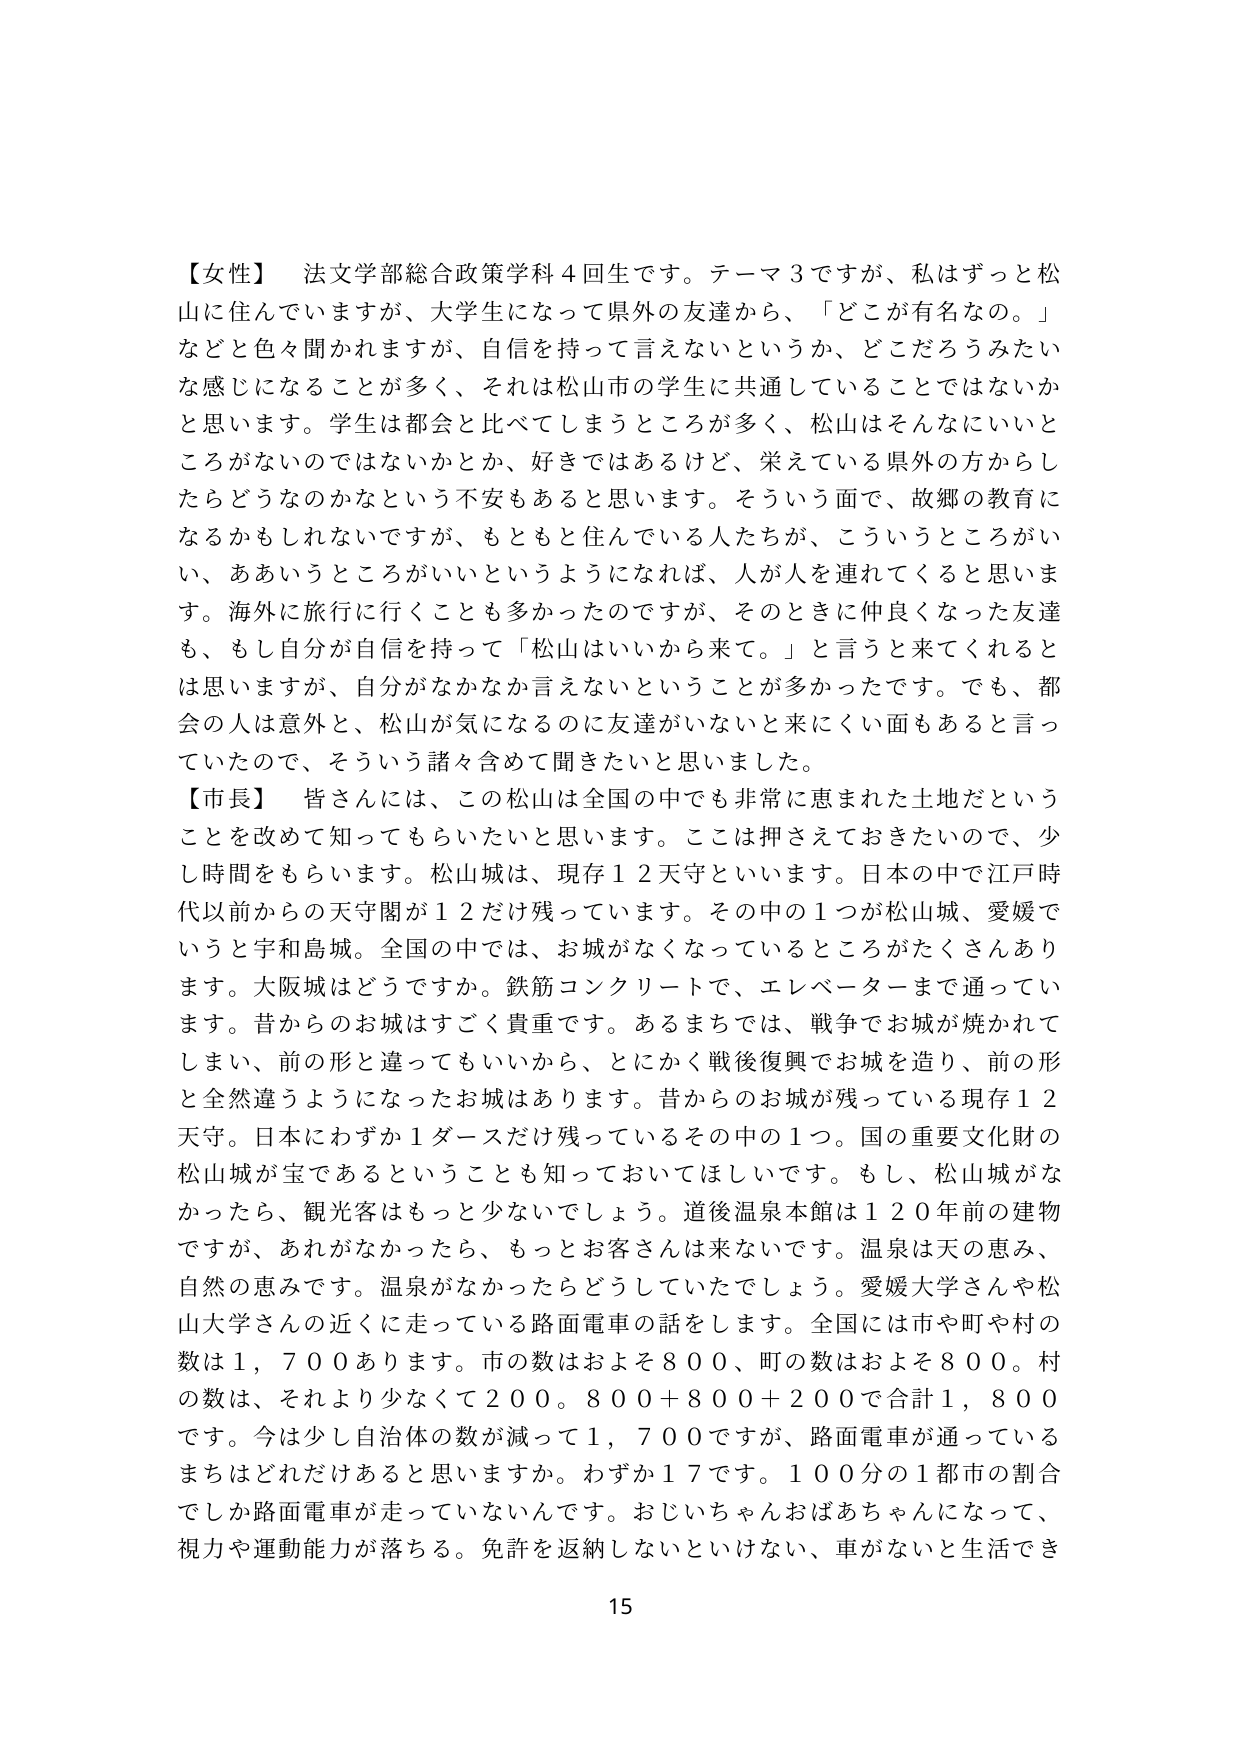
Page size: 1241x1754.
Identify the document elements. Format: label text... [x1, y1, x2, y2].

text 【女性】 法文学部総合政策学科４回生です。テーマ３ですが、私はずっと松山に住んでいますが、大学生になって県外の友達から、「どこが有名なの。」などと色々聞かれますが、自信を持って言えないというか、どこだろうみたいな感じになることが多く、それは松山市の学生に共通していることではないかと思います。学生は都会と比べてしまうところが多く、松山はそんなにいいところがないのではないかとか、好きではあるけど、栄えている県外の方からしたらどうなのかなという不安もあると思います。そういう面で、故郷の教育になるかもしれないですが、もともと住んでいる人たちが、こういうところがいい、ああいうところがいいというようになれば、人が人を連れてくると思います。海外に旅行に行くことも多かったのですが、そのときに仲良くなった友達も、もし自分が自信を持って「松山はいいから来て。」と言うと来てくれるとは思いますが、自分がなかなか言えないということが多かったです。でも、都会の人は意外と、松山が気になるのに友達がいないと来にくい面もあると言っていたので、そういう諸々含めて聞きたいと思いました。 [177, 254, 1063, 779]
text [177, 779, 1063, 1567]
